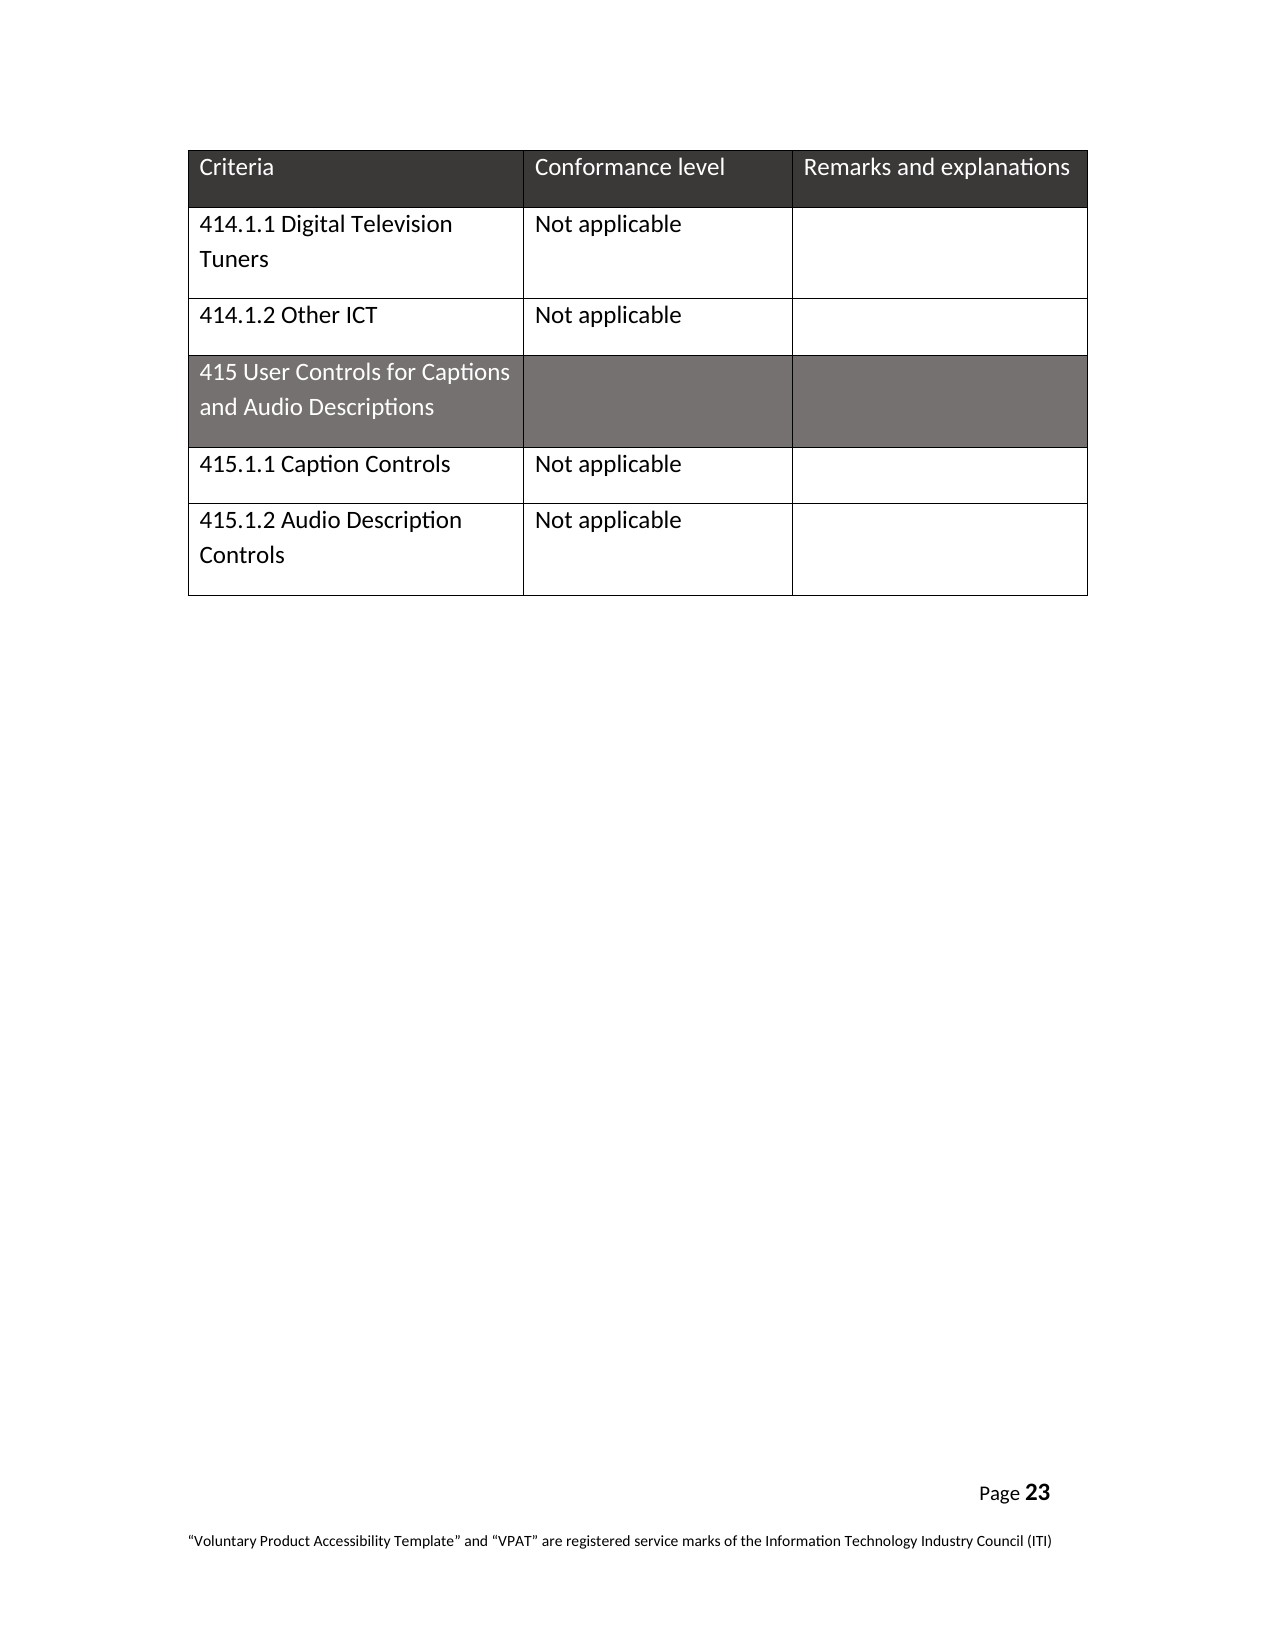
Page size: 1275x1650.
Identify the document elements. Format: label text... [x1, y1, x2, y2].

table_cell 415.1.2 Audio Description Controls [189, 504, 523, 595]
table_cell Not applicable [524, 299, 792, 355]
table_header Remarks and explanations [793, 151, 1087, 207]
table_cell Not applicable [524, 504, 792, 595]
table_cell Not applicable [524, 208, 792, 298]
table_cell [793, 356, 1087, 447]
table_cell 414.1.2 Other ICT [189, 299, 523, 355]
table_header Criteria [189, 151, 523, 207]
table_cell 415 User Controls for Captions and Audio Descriptions [189, 356, 523, 447]
table_cell 415.1.1 Caption Controls [189, 448, 523, 503]
table_cell [524, 356, 792, 447]
table_cell [793, 448, 1087, 503]
table_cell [793, 504, 1087, 595]
table_cell [793, 299, 1087, 355]
table_cell Not applicable [524, 448, 792, 503]
table_header Conformance level [524, 151, 792, 207]
table_cell [793, 208, 1087, 298]
table_cell 414.1.1 Digital Television Tuners [189, 208, 523, 298]
